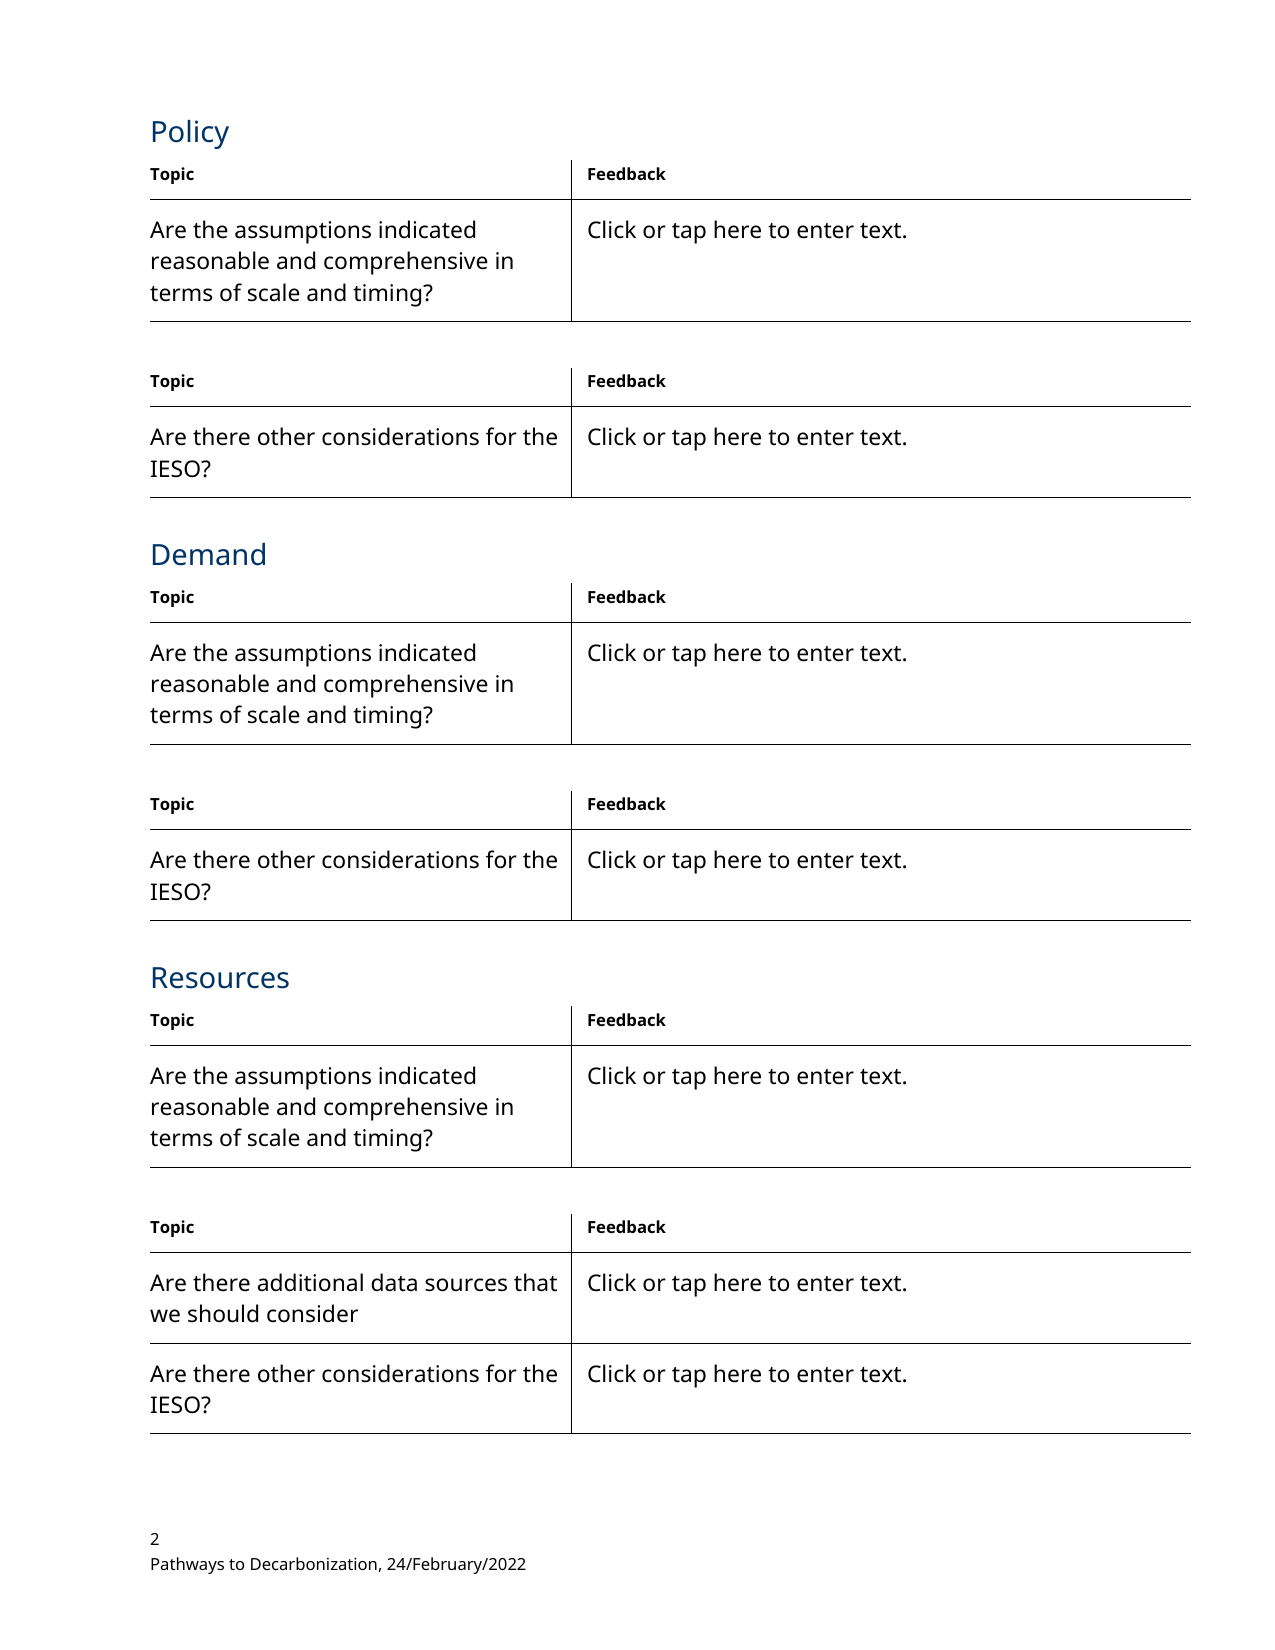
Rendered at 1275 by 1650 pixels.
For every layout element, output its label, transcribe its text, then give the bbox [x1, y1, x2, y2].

subtitle Demand [150, 535, 1181, 573]
table_header Feedback [572, 368, 1191, 406]
table_cell Are there other considerations for the IESO? [150, 830, 571, 920]
subtitle Resources [150, 958, 1181, 996]
table_header Topic [150, 1214, 571, 1252]
table_cell Are there other considerations for the IESO? [150, 407, 571, 497]
table_header Topic [150, 791, 571, 829]
table_cell Are there other considerations for the IESO? [150, 1344, 571, 1433]
table_cell Are the assumptions indicated reasonable and comprehensive in terms of scale and timing? [150, 200, 571, 321]
table_header Topic [150, 583, 571, 622]
table_header Topic [150, 160, 571, 199]
table_header Feedback [572, 791, 1191, 829]
table_header Feedback [572, 583, 1191, 622]
table_cell Are the assumptions indicated reasonable and comprehensive in terms of scale and timing? [150, 623, 571, 744]
table_header Feedback [572, 160, 1191, 199]
subtitle Policy [150, 112, 1181, 150]
table_cell Are there additional data sources that we should consider [150, 1253, 571, 1343]
table_cell Are the assumptions indicated reasonable and comprehensive in terms of scale and timing? [150, 1046, 571, 1167]
table_header Topic [150, 1006, 571, 1045]
table_header Topic [150, 368, 571, 406]
table_header Feedback [572, 1214, 1191, 1252]
table_header Feedback [572, 1006, 1191, 1045]
